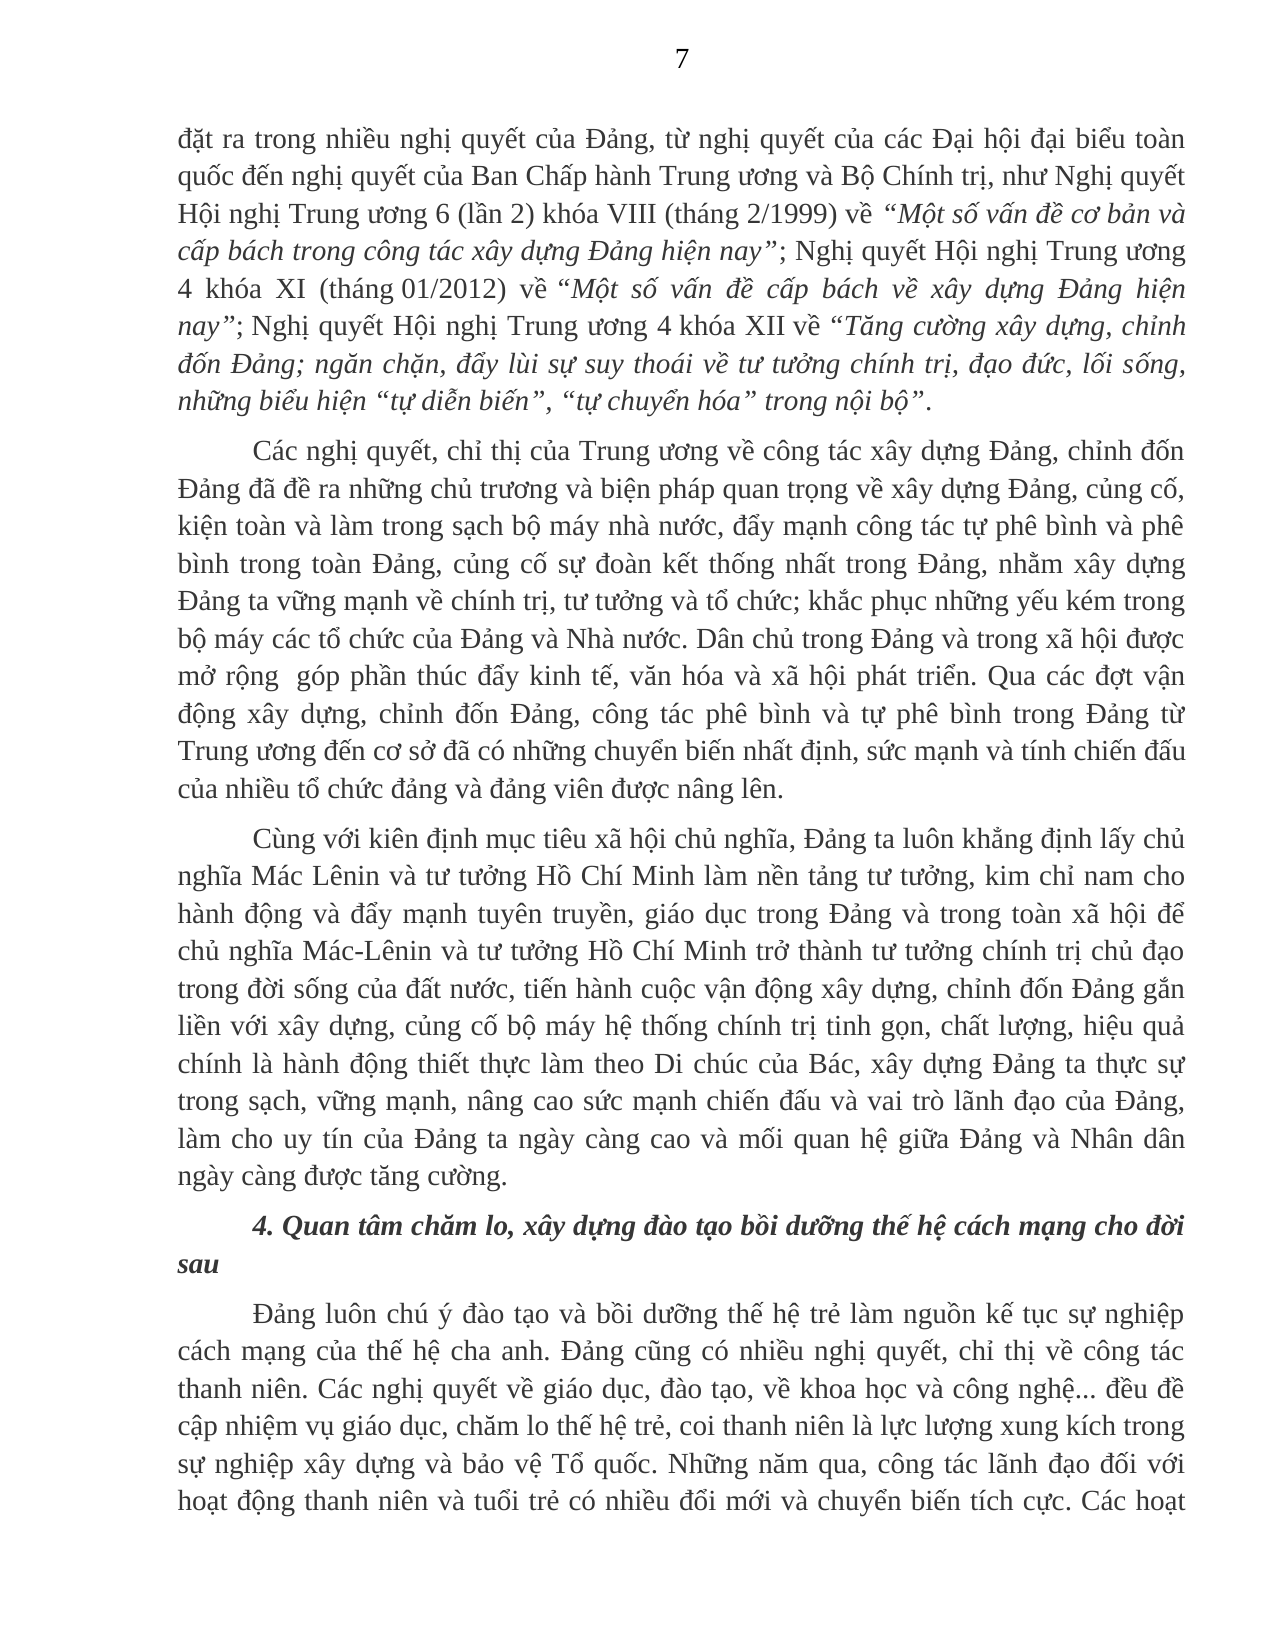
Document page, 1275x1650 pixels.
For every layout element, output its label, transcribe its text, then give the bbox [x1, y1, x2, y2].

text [177, 1293, 1186, 1518]
text Các nghị quyết, chỉ thị của Trung ương về công tác xây dựng Đảng, chỉnh đốn Đảng đã đề ra những chủ trương và biện pháp quan trọng về xây dựng Đảng, củng cố, kiện toàn và làm trong sạch bộ máy nhà nước, đẩy mạnh công tác tự phê bình và phê bình trong toàn Đảng, củng cố sự đoàn kết thống nhất trong Đảng, nhằm xây dựng Đảng ta vững mạnh về chính trị, tư tưởng và tổ chức; khắc phục những yếu kém trong bộ máy các tổ chức của Đảng và Nhà nước. Dân chủ trong Đảng và trong xã hội được mở rộng góp phần thúc đẩy kinh tế, văn hóa và xã hội phát triển. Qua các đợt vận động xây dựng, chỉnh đốn Đảng, công tác phê bình và tự phê bình trong Đảng từ Trung ương đến cơ sở đã có những chuyển biến nhất định, sức mạnh và tính chiến đấu của nhiều tổ chức đảng và đảng viên được nâng lên. [177, 431, 1186, 806]
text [177, 118, 1186, 418]
text Cùng với kiên định mục tiêu xã hội chủ nghĩa, Đảng ta luôn khẳng định lấy chủ nghĩa Mác Lênin và tư tưởng Hồ Chí Minh làm nền tảng tư tưởng, kim chỉ nam cho hành động và đẩy mạnh tuyên truyền, giáo dục trong Đảng và trong toàn xã hội để chủ nghĩa Mác-Lênin và tư tưởng Hồ Chí Minh trở thành tư tưởng chính trị chủ đạo trong đời sống của đất nước, tiến hành cuộc vận động xây dựng, chỉnh đốn Đảng gắn liền với xây dựng, củng cố bộ máy hệ thống chính trị tinh gọn, chất lượng, hiệu quả chính là hành động thiết thực làm theo Di chúc của Bác, xây dựng Đảng ta thực sự trong sạch, vững mạnh, nâng cao sức mạnh chiến đấu và vai trò lãnh đạo của Đảng, làm cho uy tín của Đảng ta ngày càng cao và mối quan hệ giữa Đảng và Nhân dân ngày càng được tăng cường. [177, 818, 1186, 1193]
text 4. Quan tâm chăm lo, xây dựng đào tạo bồi dưỡng thế hệ cách mạng cho đời sau [177, 1206, 1186, 1281]
